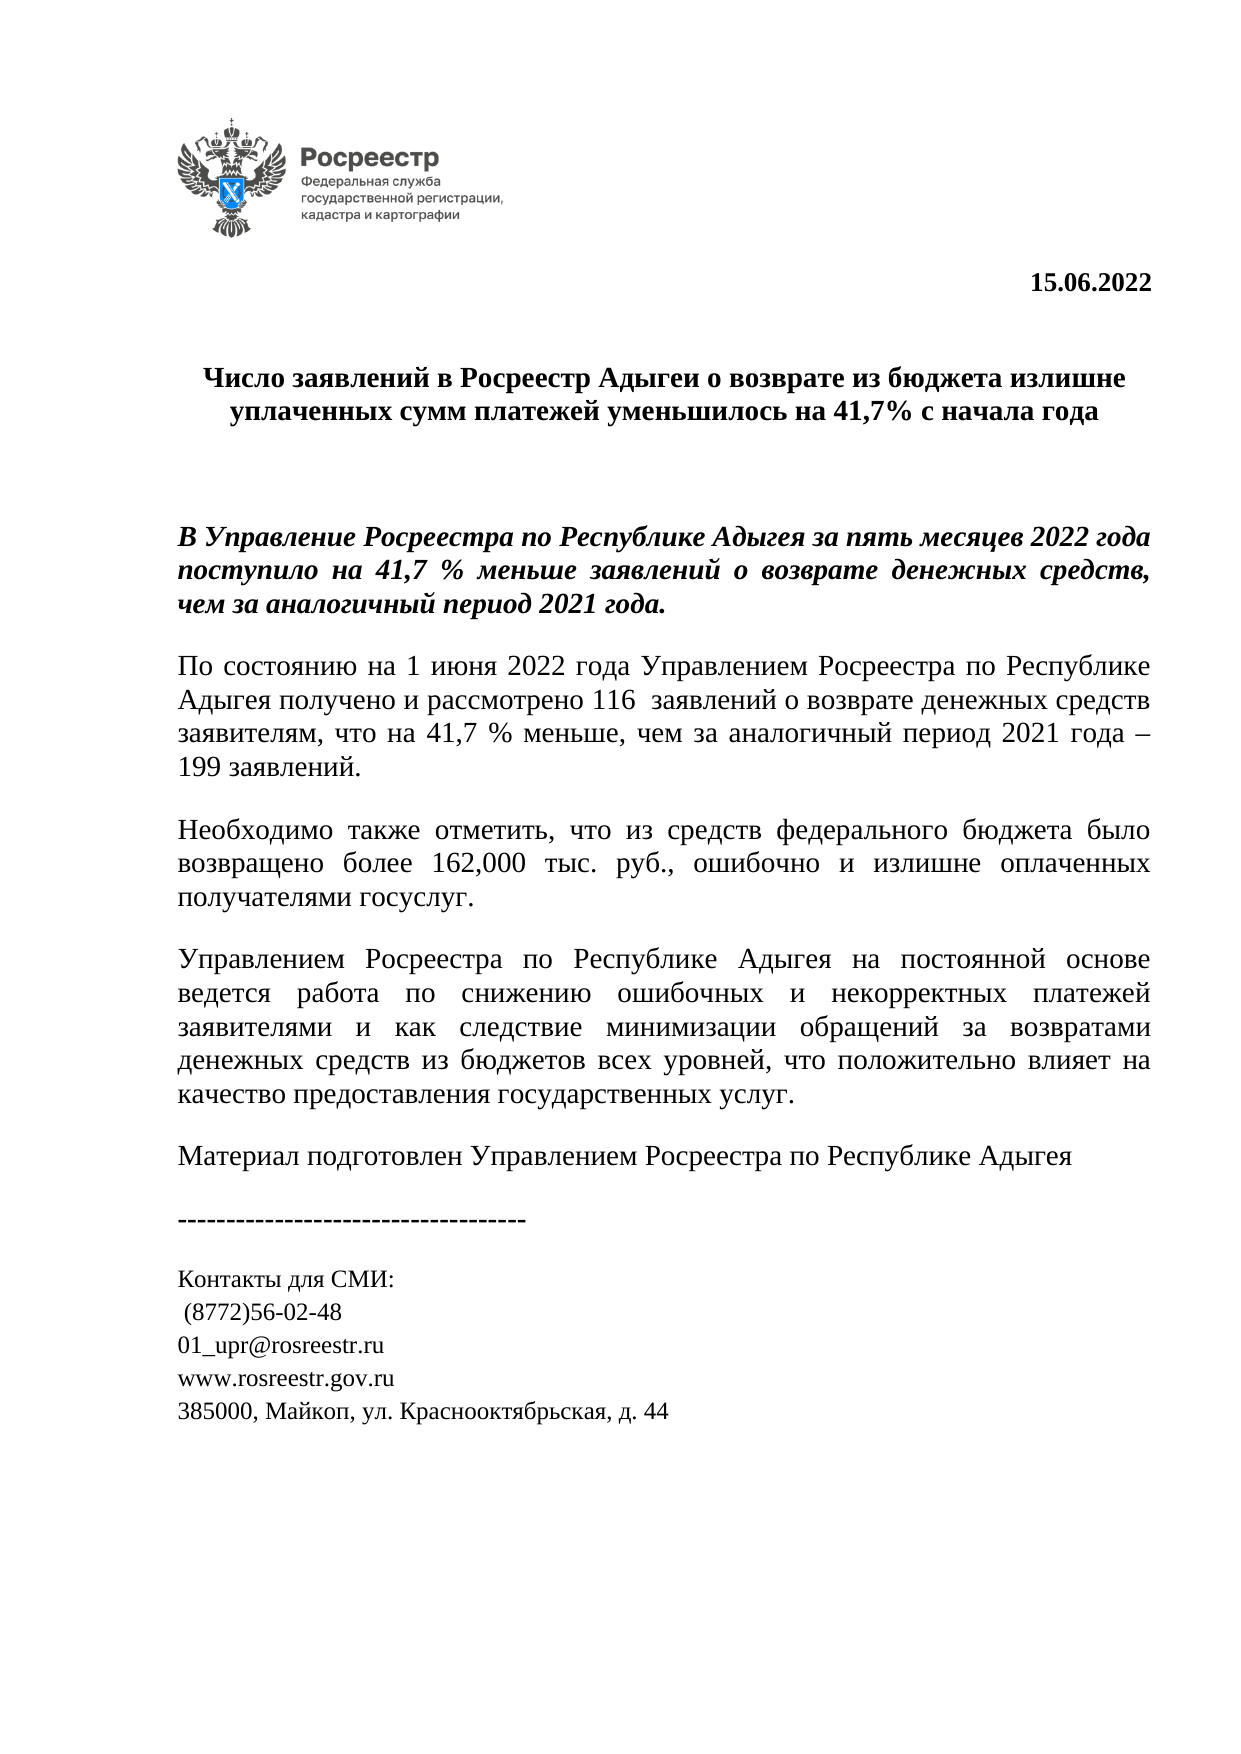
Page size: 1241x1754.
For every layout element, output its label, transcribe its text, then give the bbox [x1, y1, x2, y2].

text Материал подготовлен Управлением Росреестра по Республике Адыгея [177, 1138, 1152, 1172]
text www.rosreestr.gov.ru [177, 1363, 1152, 1392]
text В Управление Росреестра по Республике Адыгея за пять месяцев 2022 года поступило на 41,7 % меньше заявлений о возврате денежных средств, чем за аналогичный период 2021 года. [177, 519, 1152, 619]
text По состоянию на 1 июня 2022 года Управлением Росреестра по Республике Адыгея получено и рассмотрено 116 заявлений о возврате денежных средств заявителям, что на 41,7 % меньше, чем за аналогичный период 2021 года – 199 заявлений. [177, 648, 1152, 783]
text 01_upr@rosreestr.ru [177, 1330, 1152, 1359]
text 15.06.2022 [177, 266, 1152, 297]
text (8772)56-02-48 [177, 1297, 1152, 1326]
text ------------------------------------ [177, 1201, 1152, 1235]
text Управлением Росреестра по Республике Адыгея на постоянной основе ведется работа по снижению ошибочных и некорректных платежей заявителями и как следствие минимизации обращений за возвратами денежных средств из бюджетов всех уровней, что положительно влияет на качество предоставления государственных услуг. [177, 942, 1152, 1109]
text Число заявлений в Росреестр Адыгеи о возврате из бюджета излишне уплаченных сумм платежей уменьшилось на 41,7% с начала года [177, 360, 1152, 427]
text Контакты для СМИ: [177, 1264, 1152, 1293]
picture [177, 118, 503, 238]
text 385000, Майкоп, ул. Краснооктябрьская, д. 44 [177, 1396, 1152, 1425]
text Необходимо также отметить, что из средств федерального бюджета было возвращено более 162,000 тыс. руб., ошибочно и излишне оплаченных получателями госуслуг. [177, 812, 1152, 912]
